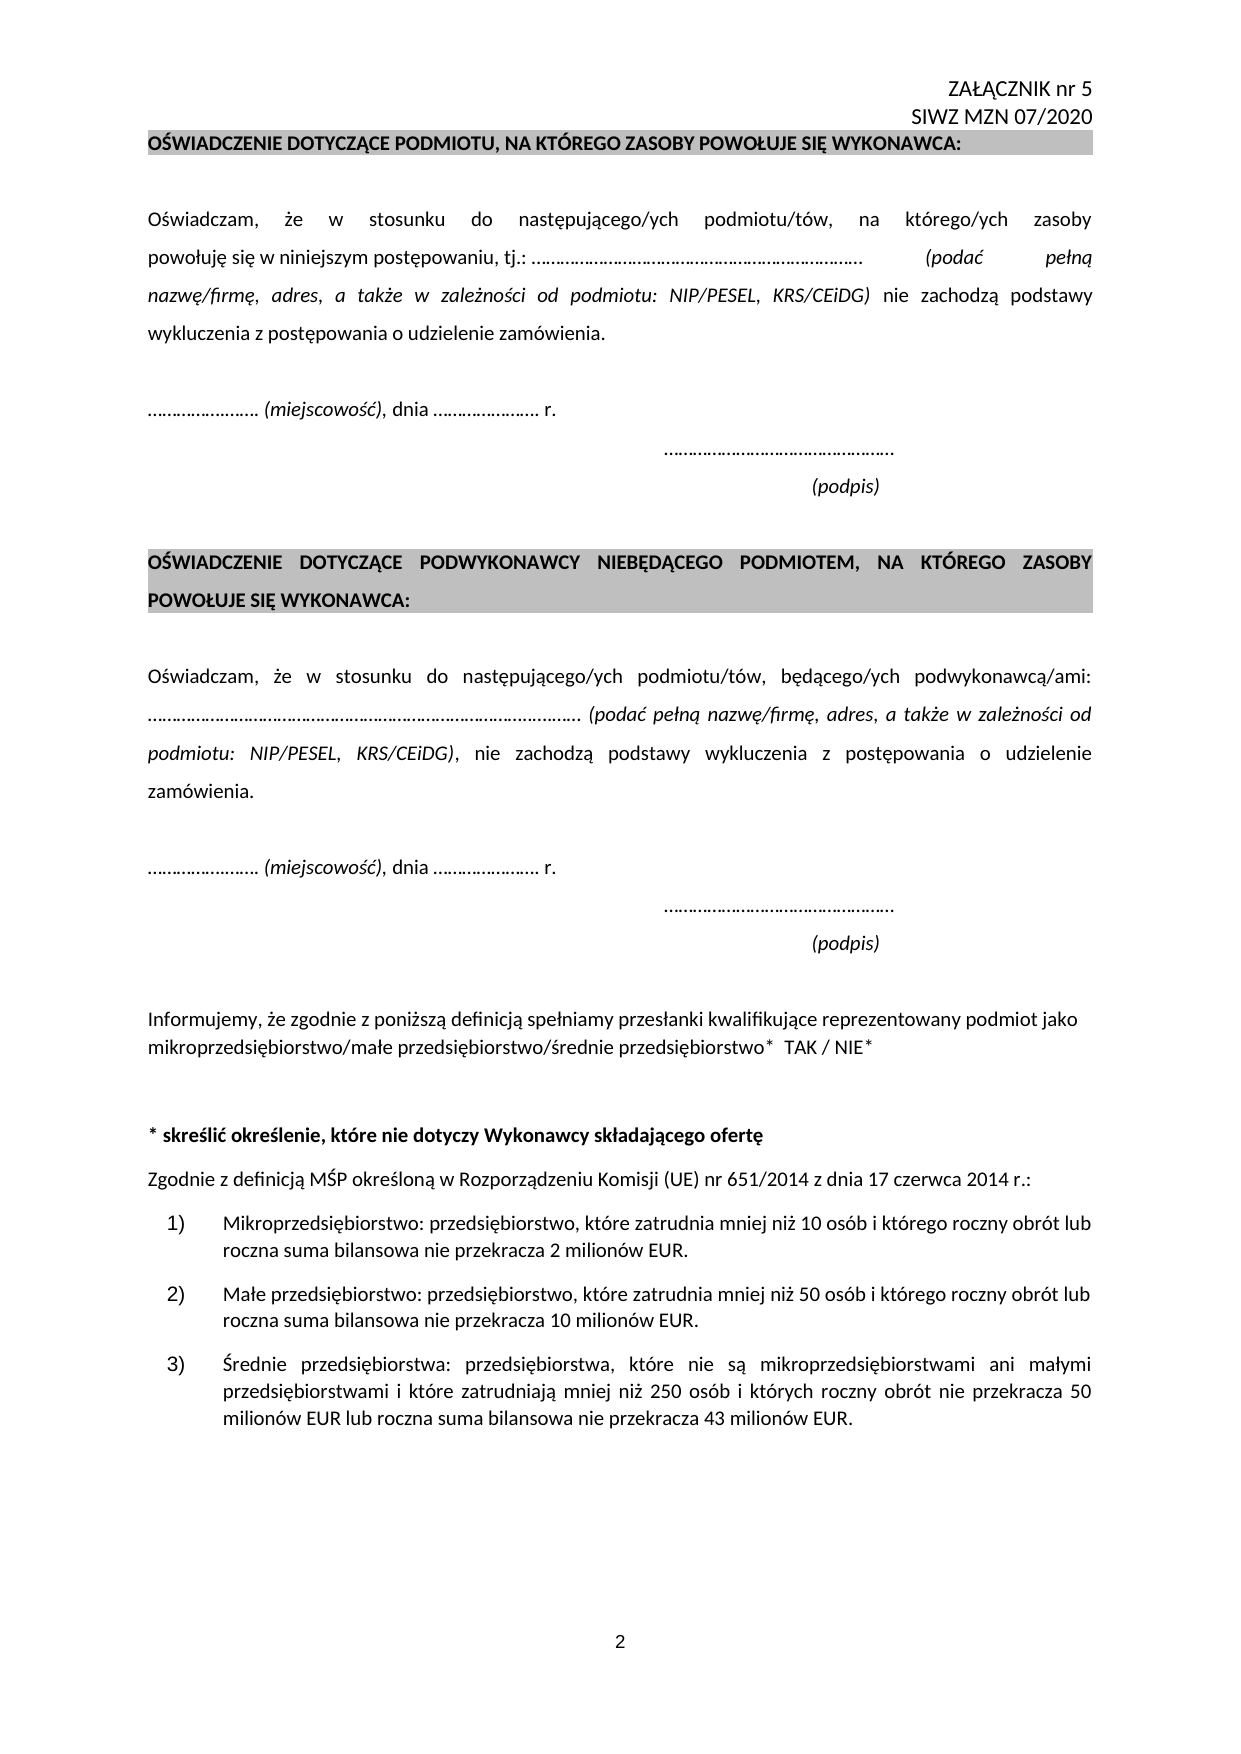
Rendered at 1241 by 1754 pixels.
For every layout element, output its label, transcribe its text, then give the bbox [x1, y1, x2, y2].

text (podpis) [738, 473, 1093, 498]
text …………….……. (miejscowość), dnia …………………. r. [148, 397, 1093, 422]
text ………………………………………… [148, 892, 1093, 918]
text Informujemy, że zgodnie z poniższą definicją spełniamy przesłanki kwalifikujące reprezentowany podmiot jako mikroprzedsiębiorstwo/małe przedsiębiorstwo/średnie przedsiębiorstwo* TAK / NIE* [148, 1007, 1093, 1059]
text OŚWIADCZENIE DOTYCZĄCE PODWYKONAWCY NIEBĘDĄCEGO PODMIOTEM, NA KTÓREGO ZASOBY POWOŁUJE SIĘ WYKONAWCA: [148, 549, 1093, 613]
list Małe przedsiębiorstwo: przedsiębiorstwo, które zatrudnia mniej niż 50 osób i którego roczny obrót lub roczna suma bilansowa nie przekracza 10 milionów EUR. [185, 1281, 1093, 1333]
list Średnie przedsiębiorstwa: przedsiębiorstwa, które nie są mikroprzedsiębiorstwami ani małymi przedsiębiorstwami i które zatrudniają mniej niż 250 osób i których roczny obrót nie przekracza 50 milionów EUR lub roczna suma bilansowa nie przekracza 43 milionów EUR. [185, 1351, 1093, 1430]
text Oświadczam, że w stosunku do następującego/ych podmiotu/tów, na którego/ych zasoby powołuję się w niniejszym postępowaniu, tj.: …………………………………………………………… (podać pełną nazwę/firmę, adres, a także w zależności od podmiotu: NIP/PESEL, KRS/CEiDG) nie zachodzą podstawy wykluczenia z postępowania o udzielenie zamówienia. [148, 206, 1093, 346]
text ………………………………………… [148, 435, 1093, 460]
text * skreślić określenie, które nie dotyczy Wykonawcy składającego ofertę [148, 1122, 1093, 1148]
text Zgodnie z definicją MŚP określoną w Rozporządzeniu Komisji (UE) nr 651/2014 z dnia 17 czerwca 2014 r.: [148, 1166, 1093, 1192]
text Oświadczam, że w stosunku do następującego/ych podmiotu/tów, będącego/ych podwykonawcą/ami: ……………………………………………………………………..….…… (podać pełną nazwę/firmę, adres, a także w zależności od podmiotu: NIP/PESEL, KRS/CEiDG), nie zachodzą podstawy wykluczenia z postępowania o udzielenie zamówienia. [148, 663, 1093, 803]
text OŚWIADCZENIE DOTYCZĄCE PODMIOTU, NA KTÓREGO ZASOBY POWOŁUJE SIĘ WYKONAWCA: [148, 130, 1093, 155]
list Mikroprzedsiębiorstwo: przedsiębiorstwo, które zatrudnia mniej niż 10 osób i którego roczny obrót lub roczna suma bilansowa nie przekracza 2 milionów EUR. [185, 1210, 1093, 1263]
text (podpis) [738, 930, 1093, 956]
text …………….……. (miejscowość), dnia …………………. r. [148, 854, 1093, 879]
